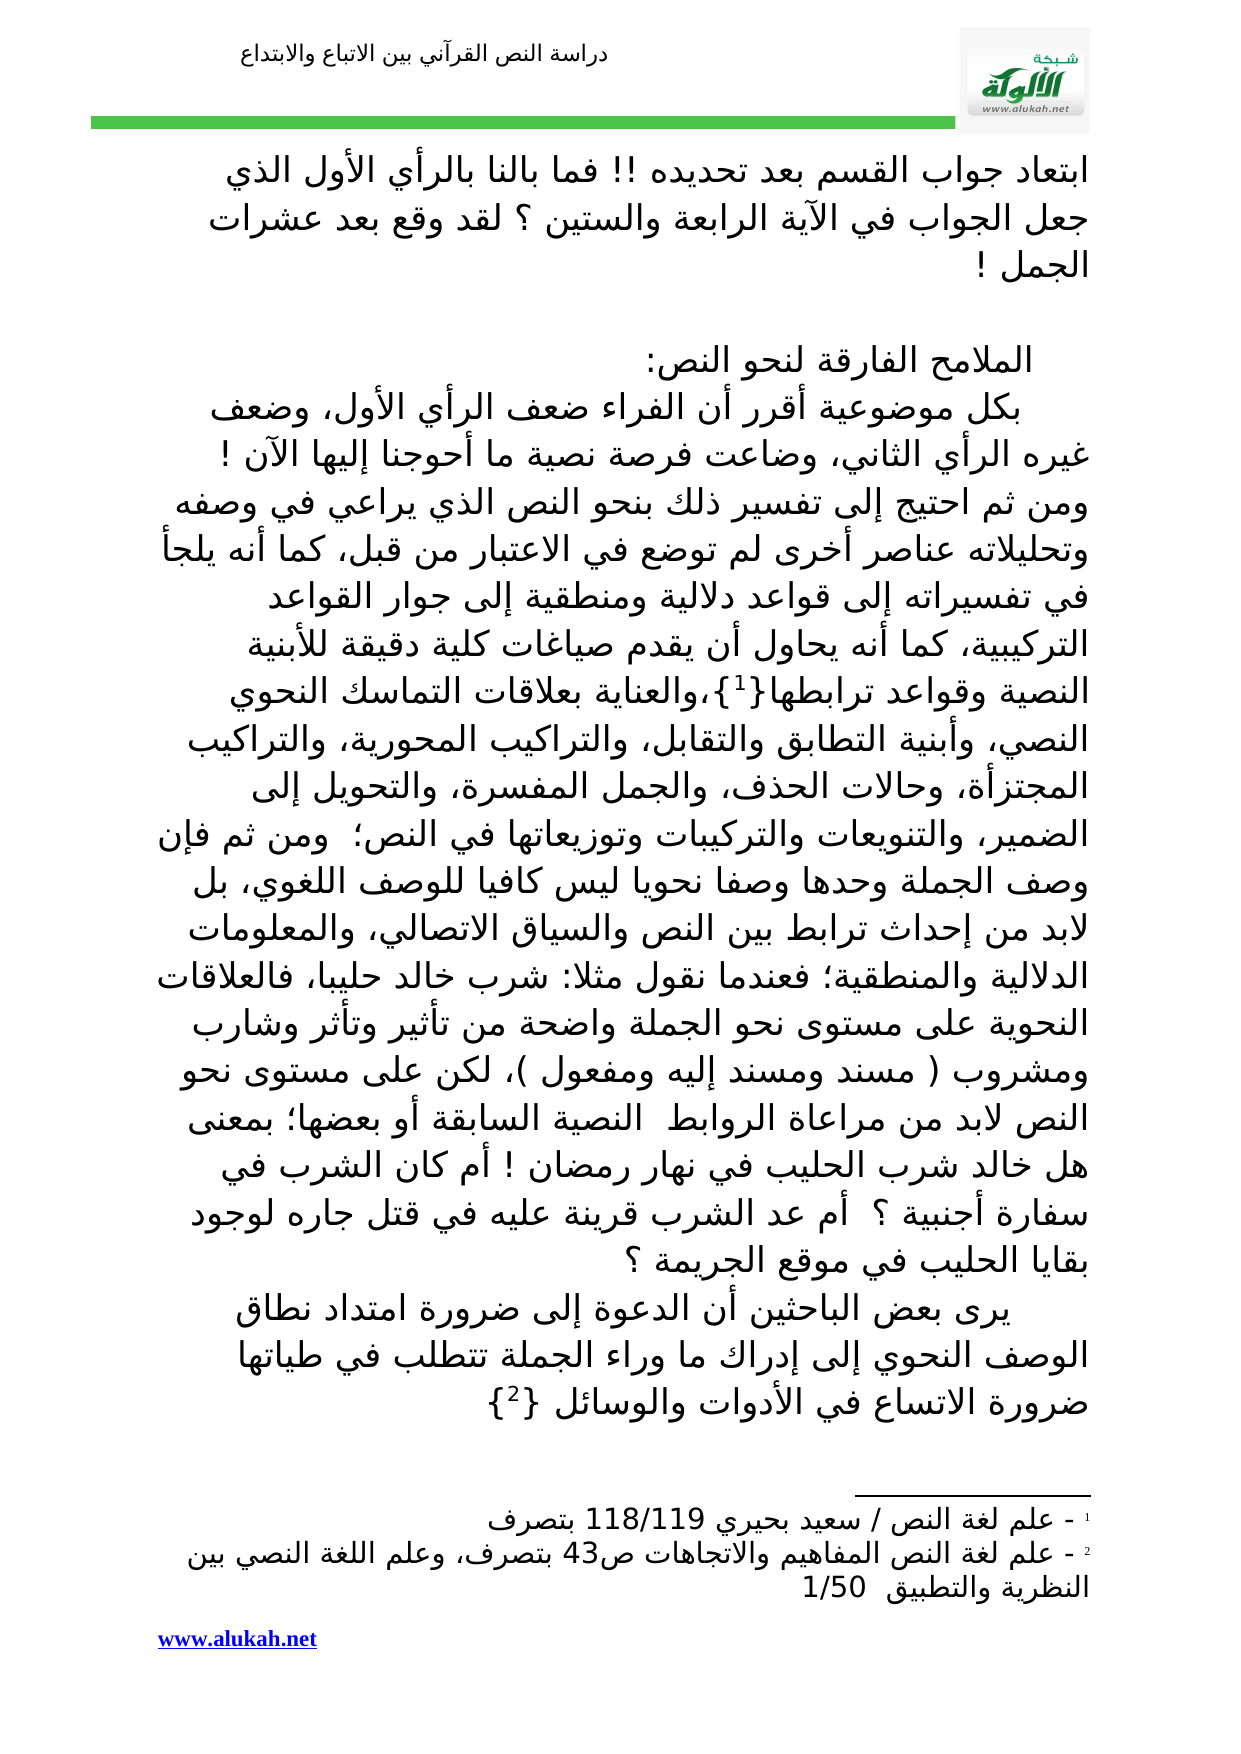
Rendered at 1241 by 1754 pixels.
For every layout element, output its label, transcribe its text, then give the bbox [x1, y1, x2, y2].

text بكل موضوعية أقرر أن الفراء ضعف الرأي الأول، وضعف غيره الرأي الثاني، وضاعت فرصة نصية ما أحوجنا إليها الآن ! ومن ثم احتيج إلى تفسير ذلك بنحو النص الذي يراعي في وصفه وتحليلاته عناصر أخرى لم توضع في الاعتبار من قبل، كما أنه يلجأ في تفسيراته إلى قواعد دلالية ومنطقية إلى جوار القواعد التركيبية، كما أنه يحاول أن يقدم صياغات كلية دقيقة للأبنية النصية وقواعد ترابطها{}،والعناية بعلاقات التماسك النحوي النصي، وأبنية التطابق والتقابل، والتراكيب المحورية، والتراكيب المجتزأة، وحالات الحذف، والجمل المفسرة، والتحويل إلى الضمير، والتنويعات والتركيبات وتوزيعاتها في النص؛ ومن ثم فإن وصف الجملة وحدها وصفا نحويا ليس كافيا للوصف اللغوي، بل لابد من إحداث ترابط بين النص والسياق الاتصالي، والمعلومات الدلالية والمنطقية؛ فعندما نقول مثلا: شرب خالد حليبا، فالعلاقات النحوية على مستوى نحو الجملة واضحة من تأثير وتأثر وشارب ومشروب ( مسند ومسند إليه ومفعول )، لكن على مستوى نحو النص لابد من مراعاة الروابط النصية السابقة أو بعضها؛ بمعنى هل خالد شرب الحليب في نهار رمضان ! أم كان الشرب في سفارة أجنبية ؟ أم عد الشرب قرينة عليه في قتل جاره لوجود بقايا الحليب في موقع الجريمة ؟ [150, 386, 1090, 1281]
text الملامح الفارقة لنحو النص: [150, 339, 1090, 380]
text يرى بعض الباحثين أن الدعوة إلى ضرورة امتداد نطاق الوصف النحوي إلى إدراك ما وراء الجملة تتطلب في طياتها ضرورة الاتساع في الأدوات والوسائل {} [150, 1287, 1090, 1423]
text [150, 150, 1090, 286]
